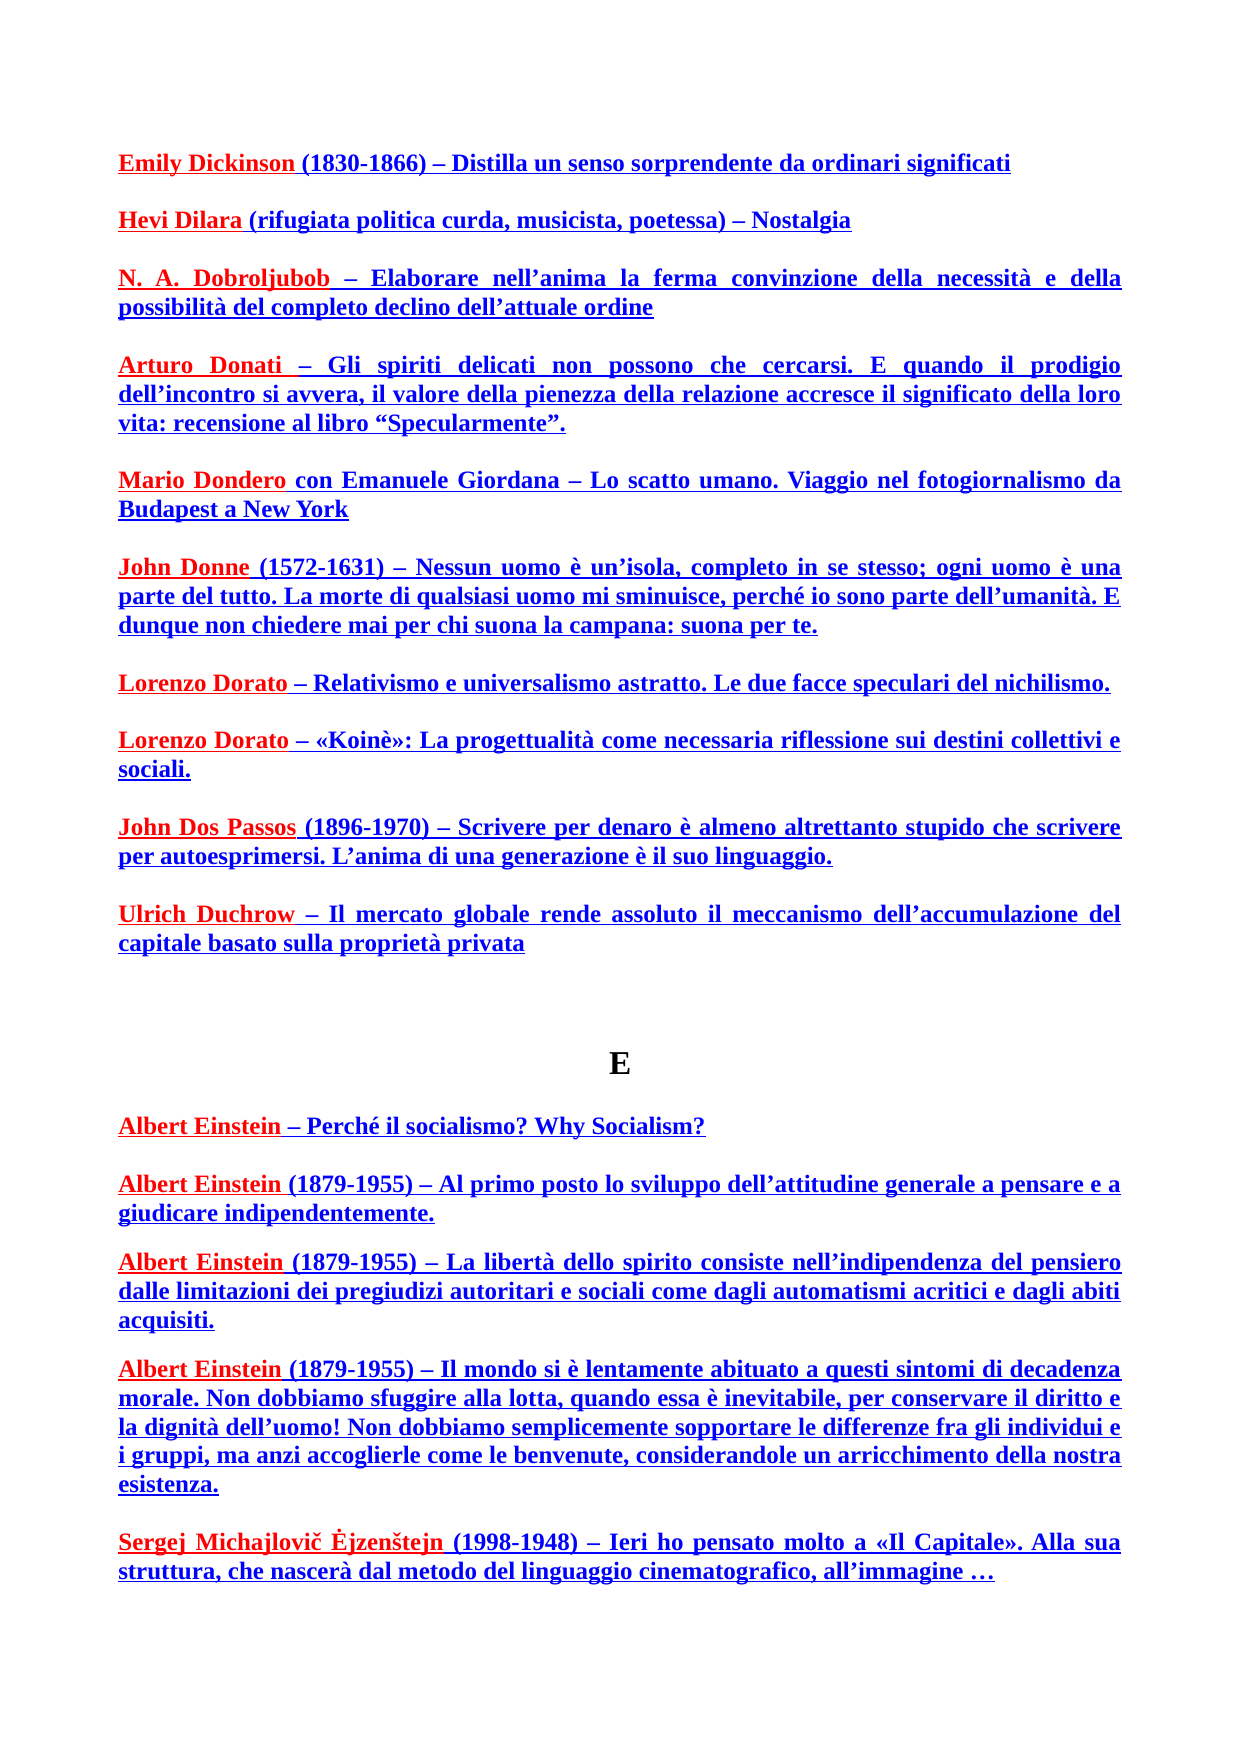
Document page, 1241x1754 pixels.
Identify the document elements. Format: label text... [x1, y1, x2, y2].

subtitle Albert Einstein (1879-1955) – La libertà dello spirito consiste nell’indipendenza del pensiero dalle limitazioni dei pregiudizi autoritari e sociali come dagli automatismi acritici e dagli abiti acquisiti. [118, 1247, 1122, 1272]
text Arturo Donati – Gli spiriti delicati non possono che cercarsi. E quando il prodigio dell’incontro si avvera, il valore della pienezza della relazione accresce il significato della loro vita: recensione al libro “Specularmente”. [118, 350, 1122, 375]
subtitle Sergej Michajlovič Ėjzenštejn (1998-1948) – Ieri ho pensato molto a «Il Capitale». Alla sua struttura, che nascerà dal metodo del linguaggio cinematografico, all’immagine … [118, 1527, 1122, 1585]
subtitle Albert Einstein (1879-1955) – Il mondo si è lentamente abituato a questi sintomi di decadenza morale. Non dobbiamo sfuggire alla lotta, quando essa è inevitabile, per conservare il diritto e la dignità dell’uomo! Non dobbiamo semplicemente sopportare le differenze fra gli individui e i gruppi, ma anzi accoglierle come le benvenute, considerandole un arricchimento della nostra esistenza. [118, 1409, 1122, 1437]
text Emily Dickinson (1830-1866) – Distilla un senso sorprendente da ordinari significati [118, 148, 1122, 176]
subtitle Albert Einstein – Perché il socialismo? Why Socialism? [118, 1111, 1122, 1140]
subtitle N. A. Dobroljubob – Elaborare nell’anima la ferma convinzione della necessità e della possibilità del completo declino dell’attuale ordine [118, 290, 1122, 321]
text John Donne (1572-1631) – Nessun uomo è un’isola, completo in se stesso; ogni uomo è una parte del tutto. La morte di qualsiasi uomo mi sminuisce, perché io sono parte dell’umanità. E dunque non chiedere mai per chi suona la campana: suona per te. [118, 579, 1122, 638]
subtitle Mario Dondero con Emanuele Giordana – Lo scatto umano. Viaggio nel fotogiornalismo da Budapest a New York [118, 466, 1122, 491]
subtitle John Dos Passos (1896-1970) – Scrivere per denaro è almeno altrettanto stupido che scrivere per autoesprimersi. L’anima di una generazione è il suo linguaggio. [118, 838, 1122, 870]
subtitle Mario Dondero con Emanuele Giordana – Lo scatto umano. Viaggio nel fotogiornalismo da Budapest a New York [118, 492, 1122, 523]
text Lorenzo Dorato – «Koinè»: La progettualità come necessaria riflessione sui destini collettivi e sociali. [118, 726, 1122, 783]
subtitle Hevi Dilara (rifugiata politica curda, musicista, poetessa) – Nostalgia [118, 206, 1122, 234]
text Ulrich Duchrow – Il mercato globale rende assoluto il meccanismo dell’accumulazione del capitale basato sulla proprietà privata [118, 899, 1122, 956]
subtitle Albert Einstein (1879-1955) – Il mondo si è lentamente abituato a questi sintomi di decadenza morale. Non dobbiamo sfuggire alla lotta, quando essa è inevitabile, per conservare il diritto e la dignità dell’uomo! Non dobbiamo semplicemente sopportare le differenze fra gli individui e i gruppi, ma anzi accoglierle come le benvenute, considerandole un arricchimento della nostra esistenza. [118, 1381, 1122, 1408]
subtitle Albert Einstein (1879-1955) – Il mondo si è lentamente abituato a questi sintomi di decadenza morale. Non dobbiamo sfuggire alla lotta, quando essa è inevitabile, per conservare il diritto e la dignità dell’uomo! Non dobbiamo semplicemente sopportare le differenze fra gli individui e i gruppi, ma anzi accoglierle come le benvenute, considerandole un arricchimento della nostra esistenza. [118, 1354, 1122, 1379]
subtitle Lorenzo Dorato – Relativismo e universalismo astratto. Le due facce speculari del nichilismo. [118, 668, 1122, 696]
text John Donne (1572-1631) – Nessun uomo è un’isola, completo in se stesso; ogni uomo è una parte del tutto. La morte di qualsiasi uomo mi sminuisce, perché io sono parte dell’umanità. E dunque non chiedere mai per chi suona la campana: suona per te. [118, 552, 1122, 577]
subtitle John Dos Passos (1896-1970) – Scrivere per denaro è almeno altrettanto stupido che scrivere per autoesprimersi. L’anima di una generazione è il suo linguaggio. [118, 812, 1122, 837]
subtitle Albert Einstein (1879-1955) – Il mondo si è lentamente abituato a questi sintomi di decadenza morale. Non dobbiamo sfuggire alla lotta, quando essa è inevitabile, per conservare il diritto e la dignità dell’uomo! Non dobbiamo semplicemente sopportare le differenze fra gli individui e i gruppi, ma anzi accoglierle come le benvenute, considerandole un arricchimento della nostra esistenza. [118, 1467, 1122, 1498]
text Arturo Donati – Gli spiriti delicati non possono che cercarsi. E quando il prodigio dell’incontro si avvera, il valore della pienezza della relazione accresce il significato della loro vita: recensione al libro “Specularmente”. [118, 405, 1122, 436]
subtitle E [118, 1043, 1122, 1082]
subtitle Albert Einstein (1879-1955) – Al primo posto lo sviluppo dell’attitudine generale a pensare e a giudicare indipendentemente. [118, 1169, 1122, 1226]
subtitle N. A. Dobroljubob – Elaborare nell’anima la ferma convinzione della necessità e della possibilità del completo declino dell’attuale ordine [118, 263, 1122, 288]
text Arturo Donati – Gli spiriti delicati non possono che cercarsi. E quando il prodigio dell’incontro si avvera, il valore della pienezza della relazione accresce il significato della loro vita: recensione al libro “Specularmente”. [118, 377, 1122, 404]
subtitle Albert Einstein (1879-1955) – Il mondo si è lentamente abituato a questi sintomi di decadenza morale. Non dobbiamo sfuggire alla lotta, quando essa è inevitabile, per conservare il diritto e la dignità dell’uomo! Non dobbiamo semplicemente sopportare le differenze fra gli individui e i gruppi, ma anzi accoglierle come le benvenute, considerandole un arricchimento della nostra esistenza. [118, 1438, 1122, 1466]
subtitle Albert Einstein (1879-1955) – La libertà dello spirito consiste nell’indipendenza del pensiero dalle limitazioni dei pregiudizi autoritari e sociali come dagli automatismi acritici e dagli abiti acquisiti. [118, 1274, 1122, 1333]
